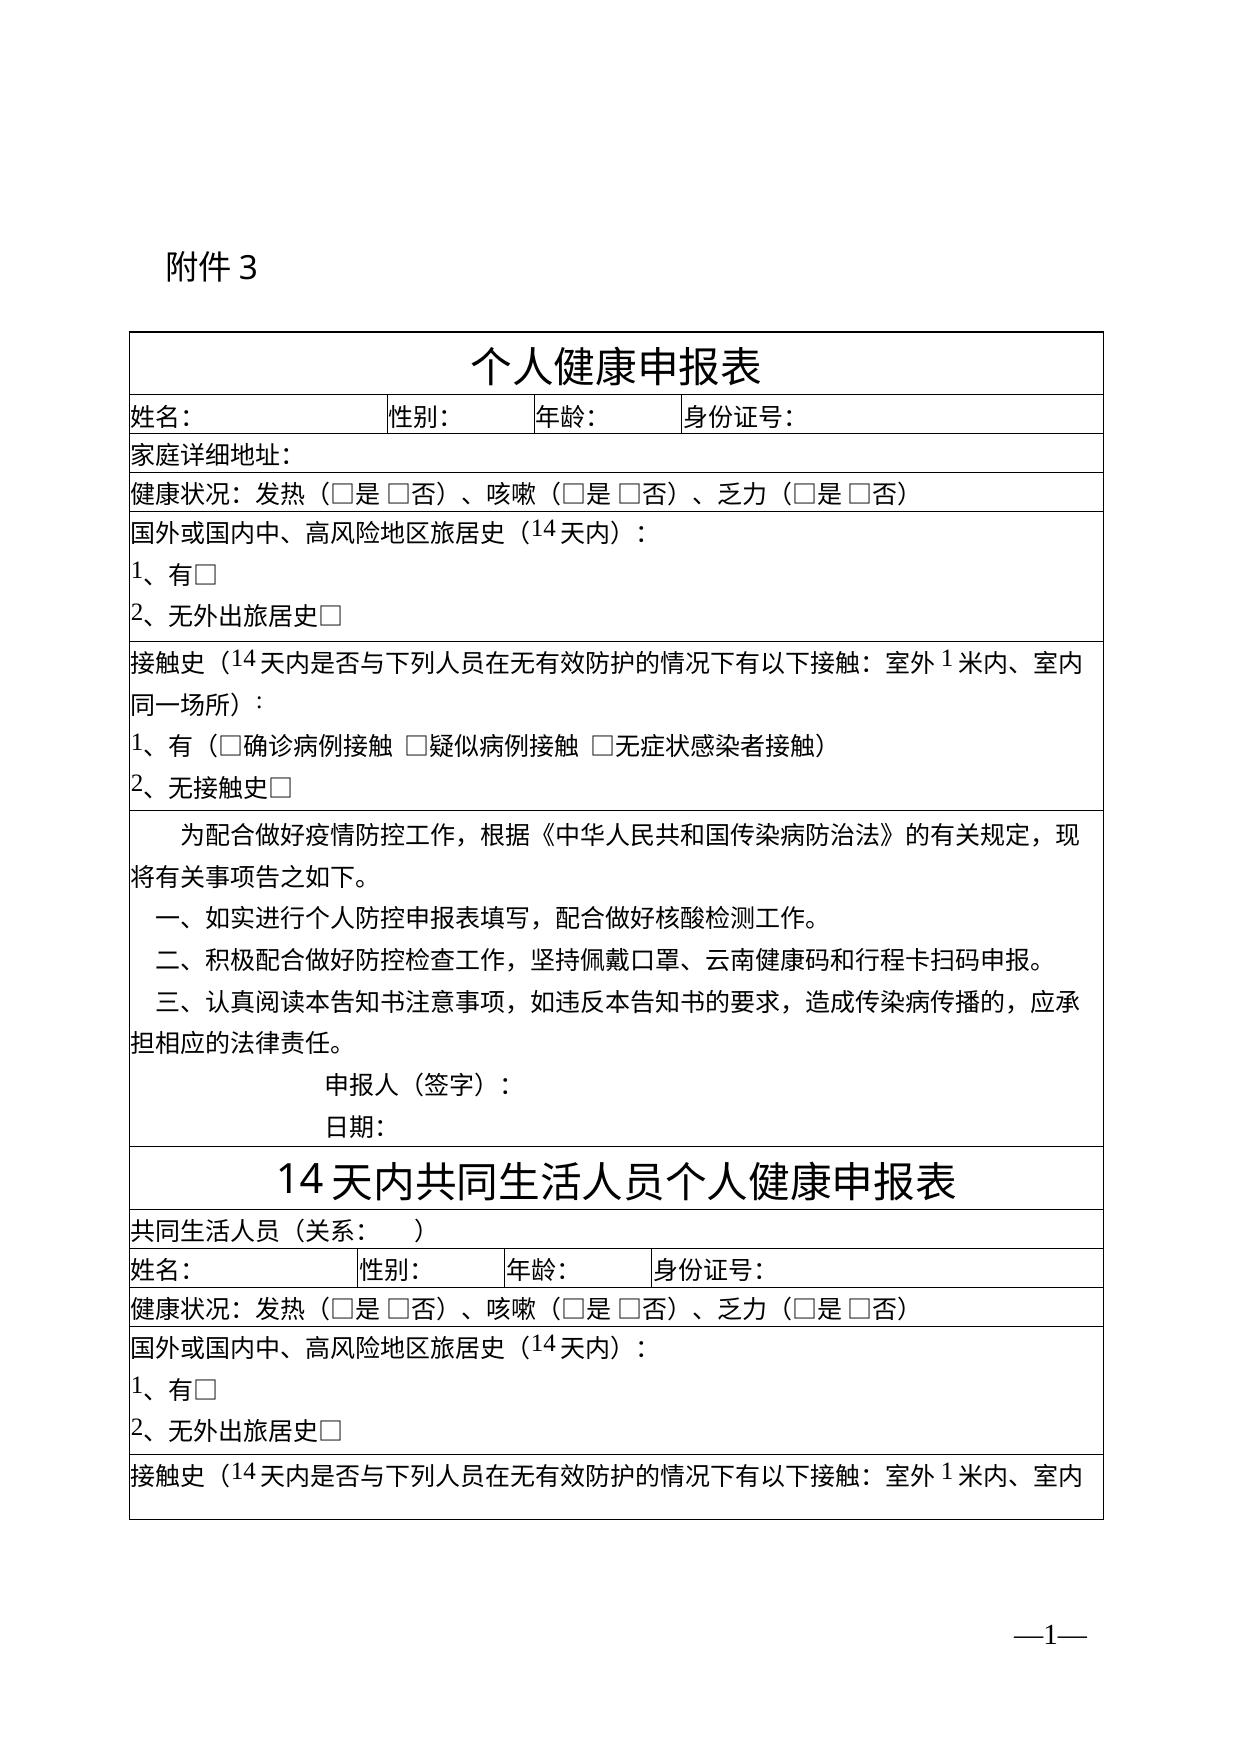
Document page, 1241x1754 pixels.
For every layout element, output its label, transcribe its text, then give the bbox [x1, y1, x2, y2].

table_cell 国外或国内中、高风险地区旅居史（14天内）： 1、有□ 2、无外出旅居史□ [130, 512, 1103, 641]
table_cell 身份证号： [682, 395, 1103, 433]
table_cell 性别： [358, 1249, 504, 1287]
table_cell 接触史（14天内是否与下列人员在无有效防护的情况下有以下接触：室外1米内、室内同一场所）: 1、有（□确诊病例接触 □疑似病例接触 □无症状感染者接触） 2、无接触史□ [130, 1455, 1103, 1518]
table_cell 年龄： [505, 1249, 651, 1287]
table_cell 国外或国内中、高风险地区旅居史（14天内）： 1、有□ 2、无外出旅居史□ [130, 1327, 1103, 1453]
table_cell 为配合做好疫情防控工作，根据《中华人民共和国传染病防治法》的有关规定，现将有关事项告之如下。 一、如实进行个人防控申报表填写，配合做好核酸检测工作。 二、积极配合做好防控检查工作，坚持佩戴口罩、云南健康码和行程卡扫码申报。 三、认真阅读本吿知书注意事项，如违反本告知书的要求，造成传染病传播的，应承担相应的法律责任。 申报人（签字）： 日期： [130, 811, 1103, 1146]
table_cell 接触史（14天内是否与下列人员在无有效防护的情况下有以下接触：室外1米内、室内同一场所）: 1、有（□确诊病例接触 □疑似病例接触 □无症状感染者接触） 2、无接触史□ [130, 642, 1103, 810]
table_cell 姓名： [130, 395, 387, 433]
table_cell 姓名： [130, 1249, 357, 1287]
table_cell 14天内共同生活人员个人健康申报表 [130, 1147, 1103, 1209]
table_cell 年龄： [535, 395, 681, 433]
table_cell 性别： [388, 395, 534, 433]
table_cell 身份证号： [652, 1249, 1103, 1287]
table_cell 健康状况：发热（□是 □否）、咳嗽（□是 □否）、乏力（□是 □否） [130, 1288, 1103, 1326]
table_header 个人健康申报表 [130, 333, 1103, 394]
text 附件3 [165, 233, 1087, 298]
table_cell 健康状况：发热（□是 □否）、咳嗽（□是 □否）、乏力（□是 □否） [130, 473, 1103, 511]
table_cell 共同生活人员（关系： ） [130, 1210, 1103, 1248]
table_cell 家庭详细地址： [130, 434, 1103, 472]
